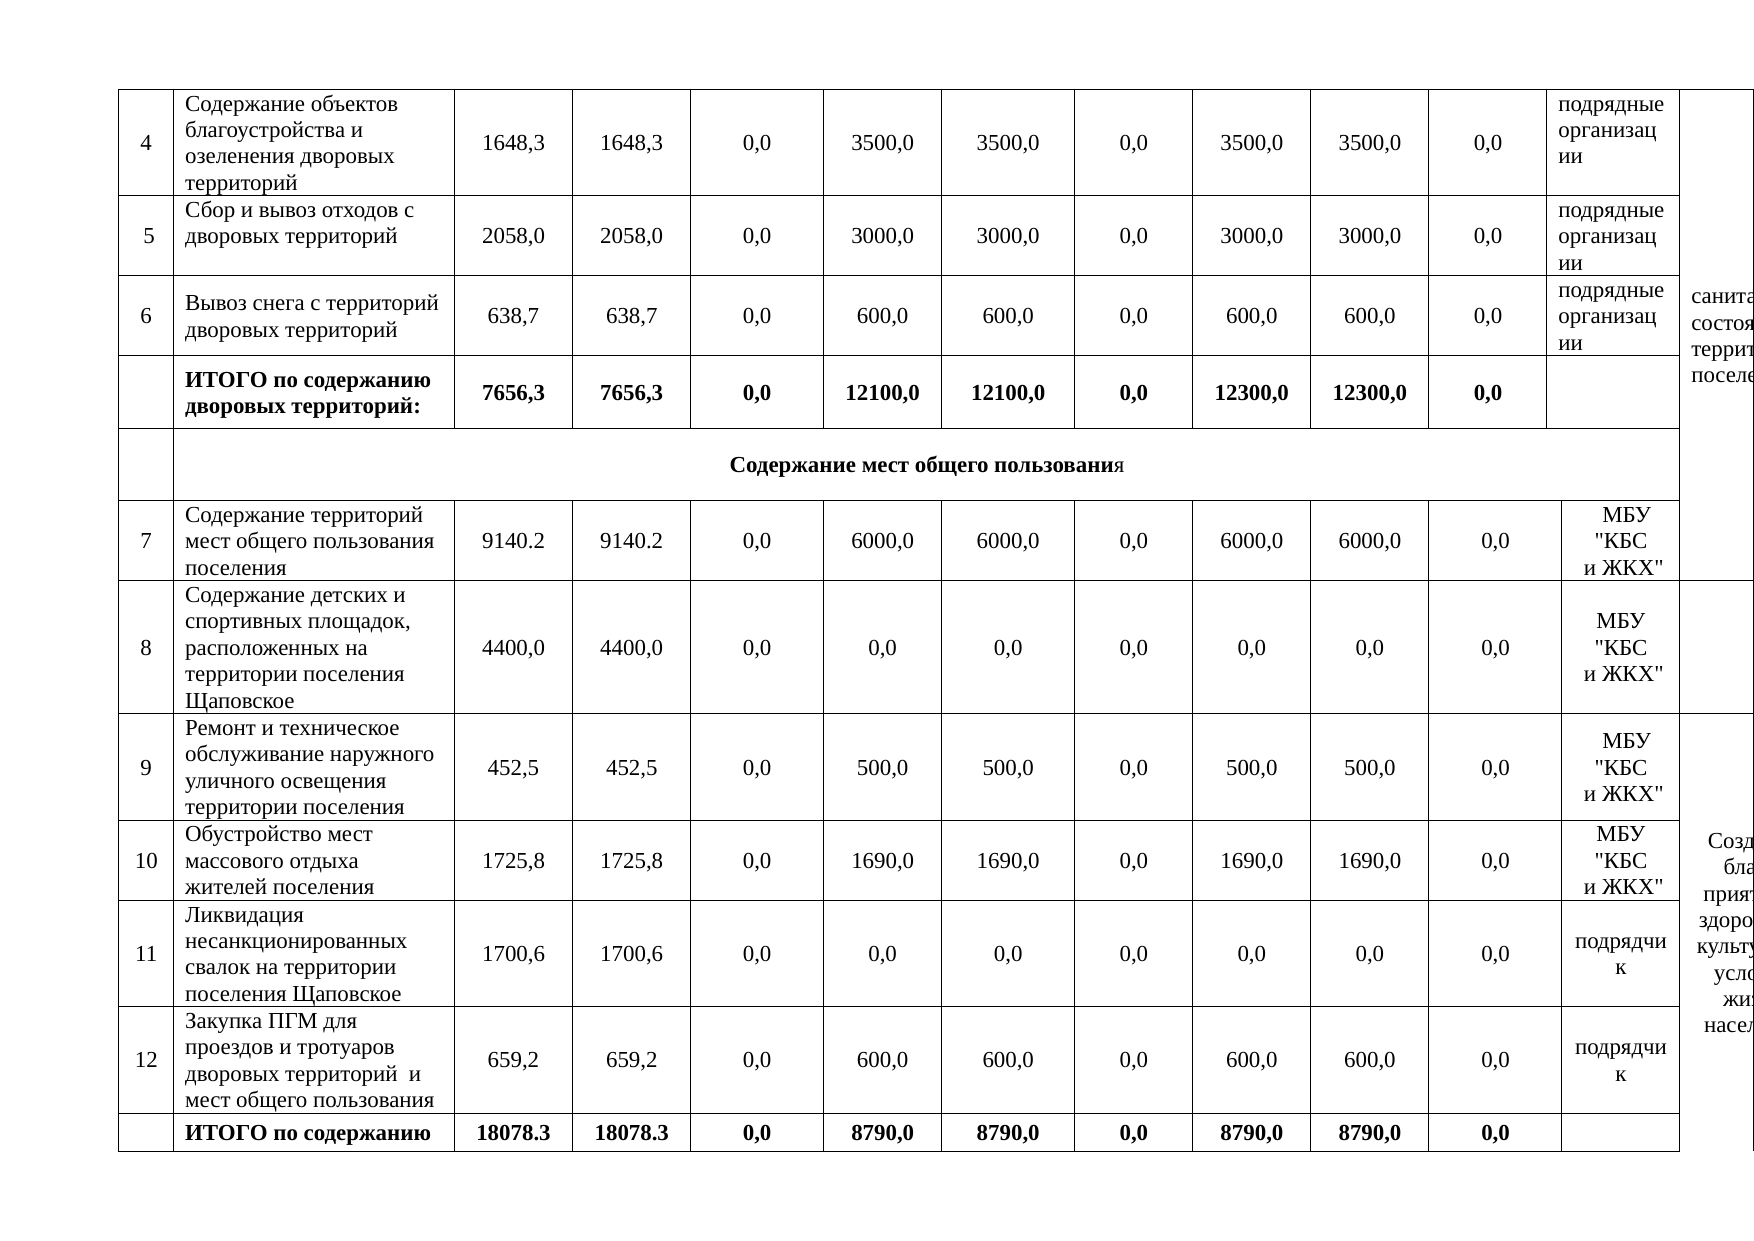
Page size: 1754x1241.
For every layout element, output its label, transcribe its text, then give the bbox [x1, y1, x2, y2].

table_cell МБУ "КБС и ЖКХ" [1562, 581, 1679, 713]
table_cell 7656,3 [455, 356, 572, 428]
table_cell 3000,0 [1193, 196, 1310, 275]
table_cell 0,0 [691, 501, 823, 580]
table_cell ИТОГО по содержанию дворовых территорий: [174, 356, 454, 428]
table_cell 452,5 [455, 714, 572, 819]
table_cell 0,0 [1075, 581, 1192, 713]
table_cell 4 [119, 90, 173, 195]
table_cell 7656,3 [573, 356, 690, 428]
table_cell 600,0 [1311, 276, 1428, 355]
table_cell [119, 429, 173, 500]
table_cell 1648,3 [573, 90, 690, 195]
table_cell 8790,0 [1311, 1114, 1428, 1151]
table_cell подрядчик [1562, 1007, 1679, 1112]
table_cell Содержание объектов благоустройства и озеленения дворовых территорий [174, 90, 454, 195]
table_cell 3500,0 [1311, 90, 1428, 195]
table_cell Вывоз снега с территорий дворовых территорий [174, 276, 454, 355]
table_cell 0,0 [691, 356, 823, 428]
table_cell 0,0 [1429, 581, 1561, 713]
table_cell 8 [119, 581, 173, 713]
table_cell 3500,0 [942, 90, 1074, 195]
table_cell 0,0 [824, 581, 941, 713]
table_cell 0,0 [1311, 581, 1428, 713]
table_cell 0,0 [1429, 90, 1546, 195]
table_cell 0,0 [1429, 1007, 1561, 1112]
table_cell 3500,0 [1193, 90, 1310, 195]
table_cell 1690,0 [1193, 821, 1310, 899]
table_cell [119, 1114, 173, 1151]
table_cell 12100,0 [942, 356, 1074, 428]
table_cell 4400,0 [573, 581, 690, 713]
table_cell 0,0 [1429, 821, 1561, 899]
table_cell [1562, 1114, 1679, 1151]
table_cell 2058,0 [573, 196, 690, 275]
table_cell 0,0 [1429, 501, 1561, 580]
table_cell подрядчик [1562, 901, 1679, 1006]
table_cell 8790,0 [1193, 1114, 1310, 1151]
table_cell Содержание территорий мест общего пользования поселения [174, 501, 454, 580]
table_cell 600,0 [824, 1007, 941, 1112]
table_cell 500,0 [824, 714, 941, 819]
table_cell 8790,0 [824, 1114, 941, 1151]
table_cell 659,2 [573, 1007, 690, 1112]
table_cell 500,0 [1311, 714, 1428, 819]
table_cell 5 [119, 196, 173, 275]
table_cell 1648,3 [455, 90, 572, 195]
table_cell 3500,0 [824, 90, 941, 195]
table_cell 600,0 [1193, 276, 1310, 355]
table_cell 0,0 [1075, 821, 1192, 899]
table_cell 12300,0 [1311, 356, 1428, 428]
table_cell 0,0 [1429, 901, 1561, 1006]
table_cell Сбор и вывоз отходов с дворовых территорий [174, 196, 454, 275]
table_cell 600,0 [824, 276, 941, 355]
table_cell 0,0 [1429, 1114, 1561, 1151]
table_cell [1680, 90, 1753, 580]
table_cell 0,0 [1075, 276, 1192, 355]
table_cell Содержание детских и спортивных площадок, расположенных на территории поселения Щаповское [174, 581, 454, 713]
table_cell 0,0 [691, 821, 823, 899]
table_cell 600,0 [1193, 1007, 1310, 1112]
table_cell 9 [119, 714, 173, 819]
table_cell Ликвидация несанкционированных свалок на территории поселения Щаповское [174, 901, 454, 1006]
table_cell 0,0 [691, 90, 823, 195]
table_cell 600,0 [942, 1007, 1074, 1112]
table_cell 0,0 [824, 901, 941, 1006]
table_cell 1690,0 [824, 821, 941, 899]
table_cell 4400,0 [455, 581, 572, 713]
table_cell 0,0 [1193, 581, 1310, 713]
table_cell 638,7 [455, 276, 572, 355]
table_cell 3000,0 [942, 196, 1074, 275]
table_cell 6000,0 [942, 501, 1074, 580]
table_cell 1700,6 [573, 901, 690, 1006]
table_cell 0,0 [1075, 1114, 1192, 1151]
table_cell 12100,0 [824, 356, 941, 428]
table_cell 500,0 [942, 714, 1074, 819]
table_cell 0,0 [1429, 356, 1546, 428]
table_cell 0,0 [1075, 1007, 1192, 1112]
table_cell [119, 356, 173, 428]
table_cell 7 [119, 501, 173, 580]
table_cell 0,0 [942, 581, 1074, 713]
table_cell Создание благо- приятных, здоровых и культурных условий жизни населения [1680, 714, 1753, 1151]
table_cell 0,0 [691, 276, 823, 355]
table_cell 0,0 [1429, 276, 1546, 355]
table_cell 0,0 [1075, 901, 1192, 1006]
table_cell 0,0 [691, 581, 823, 713]
table_cell 18078.3 [573, 1114, 690, 1151]
table_cell 1690,0 [1311, 821, 1428, 899]
table_cell 0,0 [1429, 714, 1561, 819]
table_cell МБУ "КБС и ЖКХ" [1562, 821, 1679, 899]
table_cell 9140.2 [455, 501, 572, 580]
table_cell 0,0 [942, 901, 1074, 1006]
table_cell 6000,0 [1311, 501, 1428, 580]
table_cell Ремонт и техническое обслуживание наружного уличного освещения территории поселения [174, 714, 454, 819]
table_cell 0,0 [691, 901, 823, 1006]
table_cell 452,5 [573, 714, 690, 819]
table_cell 6000,0 [1193, 501, 1310, 580]
table_cell 1690,0 [942, 821, 1074, 899]
table_cell 3000,0 [1311, 196, 1428, 275]
table_cell 0,0 [1075, 196, 1192, 275]
table_cell 500,0 [1193, 714, 1310, 819]
table_cell 600,0 [1311, 1007, 1428, 1112]
table_cell 600,0 [942, 276, 1074, 355]
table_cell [174, 1114, 454, 1151]
table_cell подрядные организации [1547, 276, 1679, 355]
table_cell Закупка ПГМ для проездов и тротуаров дворовых территорий и мест общего пользования [174, 1007, 454, 1112]
table_cell 0,0 [1311, 901, 1428, 1006]
table_cell 0,0 [691, 1007, 823, 1112]
table_cell 0,0 [691, 1114, 823, 1151]
table_cell [1680, 581, 1753, 713]
table_cell 12 [119, 1007, 173, 1112]
table_cell 1725,8 [455, 821, 572, 899]
table_cell Содержание мест общего пользования [174, 429, 1679, 500]
table_cell 0,0 [1075, 714, 1192, 819]
table_cell [1547, 356, 1679, 428]
table_cell подрядные организации [1547, 196, 1679, 275]
table_cell 0,0 [1075, 356, 1192, 428]
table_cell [1547, 90, 1679, 195]
table_cell 8790,0 [942, 1114, 1074, 1151]
table_cell МБУ "КБС и ЖКХ" [1562, 714, 1679, 819]
table_cell 0,0 [1429, 196, 1546, 275]
table_cell 0,0 [1193, 901, 1310, 1006]
table_cell 1725,8 [573, 821, 690, 899]
table_cell 12300,0 [1193, 356, 1310, 428]
table_cell 18078.3 [455, 1114, 572, 1151]
table_cell 6 [119, 276, 173, 355]
table_cell 10 [119, 821, 173, 899]
table_cell 1700,6 [455, 901, 572, 1006]
table_cell 11 [119, 901, 173, 1006]
table_cell 0,0 [1075, 90, 1192, 195]
table_cell 0,0 [1075, 501, 1192, 580]
table_cell 6000,0 [824, 501, 941, 580]
table_cell 0,0 [691, 196, 823, 275]
table_cell 659,2 [455, 1007, 572, 1112]
table_cell 3000,0 [824, 196, 941, 275]
table_cell 638,7 [573, 276, 690, 355]
table_cell Обустройство мест массового отдыха жителей поселения [174, 821, 454, 899]
table_cell 0,0 [691, 714, 823, 819]
table_cell МБУ "КБС и ЖКХ" [1562, 501, 1679, 580]
table_cell 2058,0 [455, 196, 572, 275]
table_cell 9140.2 [573, 501, 690, 580]
